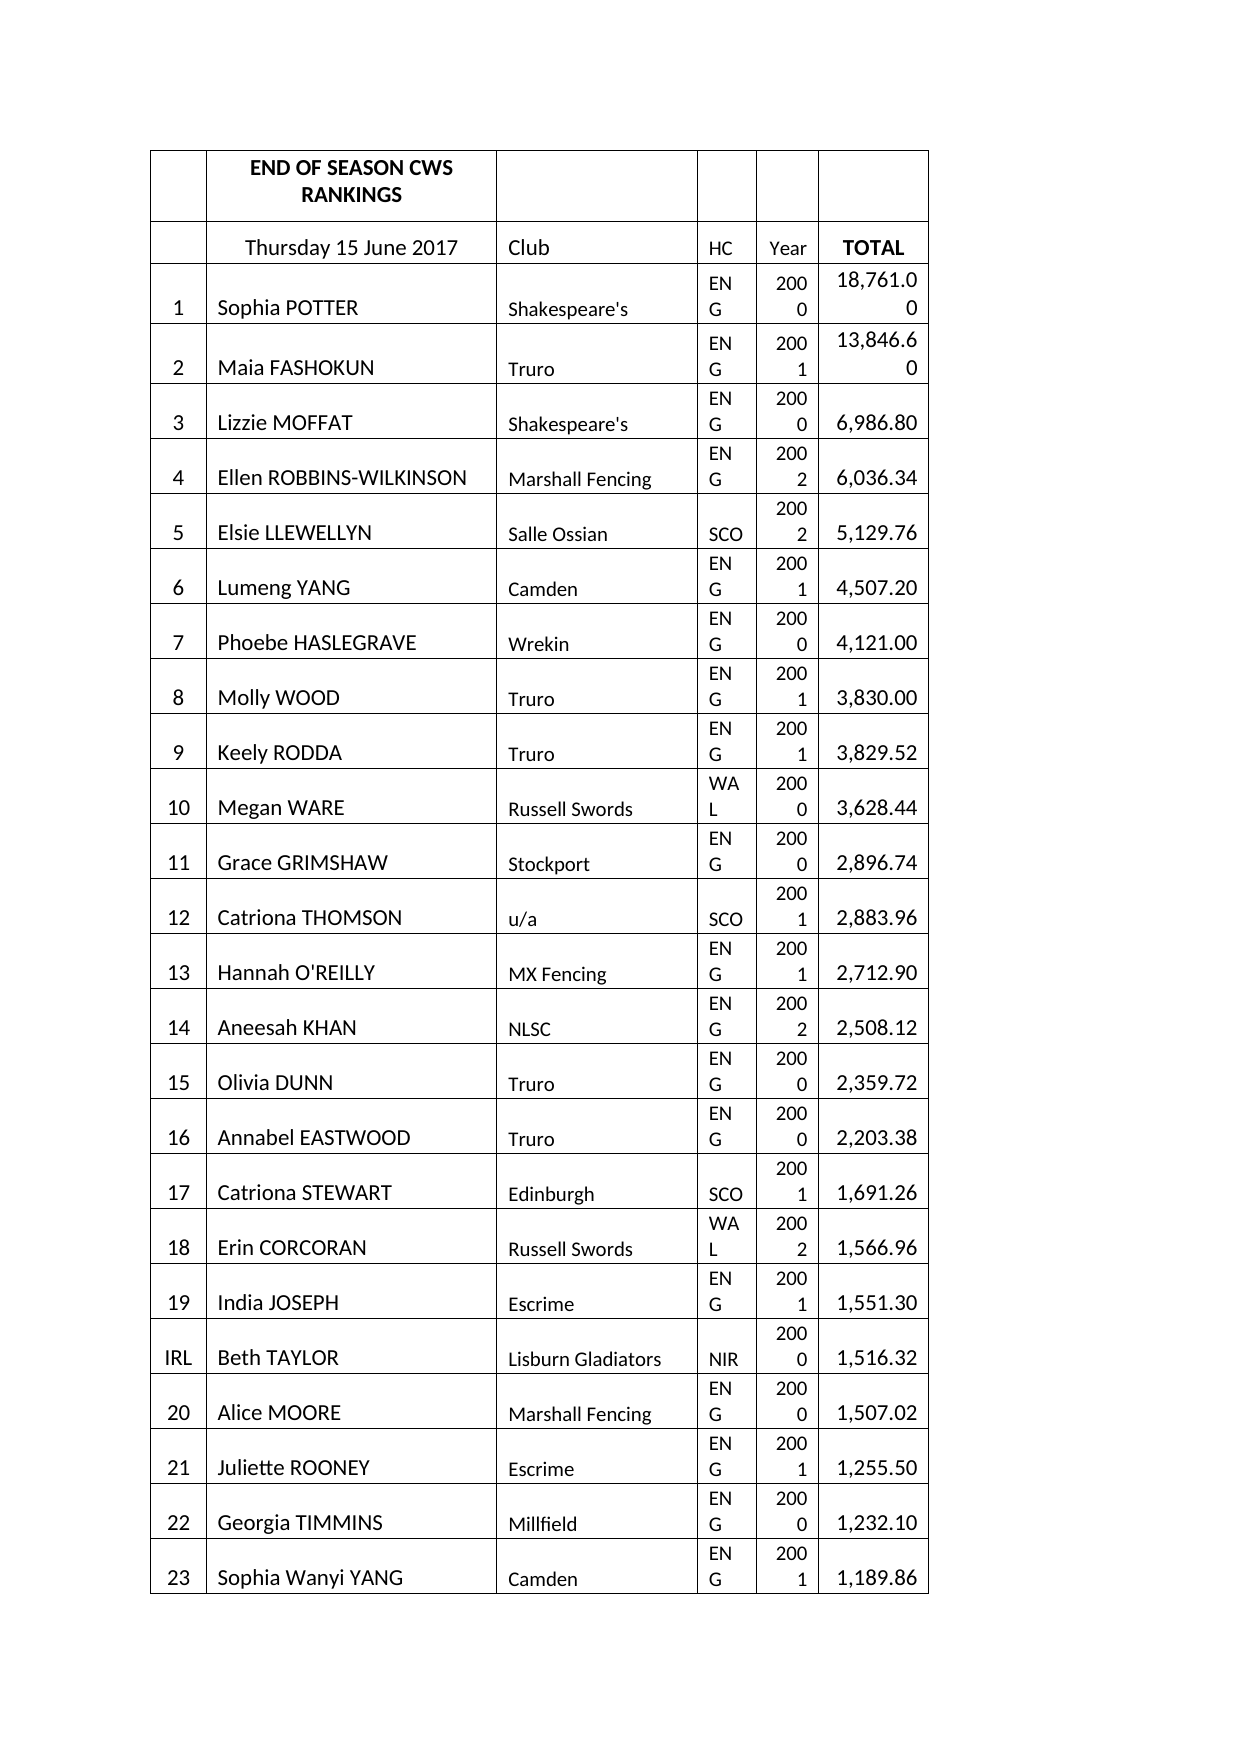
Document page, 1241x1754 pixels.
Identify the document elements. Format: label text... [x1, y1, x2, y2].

table_cell ENG [698, 1484, 756, 1538]
table_cell Georgia TIMMINS [207, 1484, 496, 1538]
table_cell Russell Swords [497, 1209, 697, 1263]
table_cell Catriona THOMSON [207, 879, 496, 933]
table_cell ENG [698, 549, 756, 603]
table_cell Ellen ROBBINS-WILKINSON [207, 439, 496, 493]
table_cell 1,189.86 [819, 1539, 928, 1593]
table_cell HC [698, 222, 756, 263]
table_cell 2001 [757, 324, 818, 383]
table_cell Olivia DUNN [207, 1044, 496, 1098]
table_cell 22 [151, 1484, 206, 1538]
table_cell Truro [497, 659, 697, 713]
table_cell Thursday 15 June 2017 [207, 222, 496, 263]
table_cell ENG [698, 714, 756, 768]
table_cell 1,691.26 [819, 1154, 928, 1208]
table_cell NLSC [497, 989, 697, 1043]
table_cell ENG [698, 1264, 756, 1318]
table_cell ENG [698, 1044, 756, 1098]
table_cell 2000 [757, 1374, 818, 1428]
table_cell 15 [151, 1044, 206, 1098]
table_cell 21 [151, 1429, 206, 1483]
table_cell SCO [698, 1154, 756, 1208]
table_cell [151, 222, 206, 263]
table_cell Catriona STEWART [207, 1154, 496, 1208]
table_header END OF SEASON CWS RANKINGS [207, 151, 496, 221]
table_cell ENG [698, 1099, 756, 1153]
table_cell 17 [151, 1154, 206, 1208]
table_cell Marshall Fencing [497, 1374, 697, 1428]
table_cell 2000 [757, 1484, 818, 1538]
table_cell WAL [698, 1209, 756, 1263]
table_cell 2000 [757, 384, 818, 438]
table_cell 2001 [757, 934, 818, 988]
table_cell 1,255.50 [819, 1429, 928, 1483]
table_cell Stockport [497, 824, 697, 878]
table_cell u/a [497, 879, 697, 933]
table_cell 20 [151, 1374, 206, 1428]
table_cell 4,121.00 [819, 604, 928, 658]
table_cell Edinburgh [497, 1154, 697, 1208]
table_cell ENG [698, 1539, 756, 1593]
table_cell 2002 [757, 989, 818, 1043]
table_cell ENG [698, 1374, 756, 1428]
table_cell 2,203.38 [819, 1099, 928, 1153]
table_cell Escrime [497, 1429, 697, 1483]
table_cell Maia FASHOKUN [207, 324, 496, 383]
table_cell 3,829.52 [819, 714, 928, 768]
table_cell SCO [698, 494, 756, 548]
table_cell 23 [151, 1539, 206, 1593]
table_cell Grace GRIMSHAW [207, 824, 496, 878]
table_cell Truro [497, 1099, 697, 1153]
table_cell 2,508.12 [819, 989, 928, 1043]
table_cell Elsie LLEWELLYN [207, 494, 496, 548]
table_cell ENG [698, 824, 756, 878]
table_cell 2000 [757, 1044, 818, 1098]
table_cell 2 [151, 324, 206, 383]
table_cell 18,761.00 [819, 264, 928, 323]
table_cell 13,846.60 [819, 324, 928, 383]
table_cell 1,507.02 [819, 1374, 928, 1428]
table_cell 1,551.30 [819, 1264, 928, 1318]
table_cell 3 [151, 384, 206, 438]
table_cell Shakespeare's [497, 384, 697, 438]
table_cell 8 [151, 659, 206, 713]
table_cell 2001 [757, 1539, 818, 1593]
table_cell Shakespeare's [497, 264, 697, 323]
table_cell Alice MOORE [207, 1374, 496, 1428]
table_cell 2000 [757, 769, 818, 823]
table_cell Erin CORCORAN [207, 1209, 496, 1263]
table_cell WAL [698, 769, 756, 823]
table_cell Truro [497, 1044, 697, 1098]
table_cell 12 [151, 879, 206, 933]
table_cell 2001 [757, 1429, 818, 1483]
table_header [151, 151, 206, 221]
table_cell Lizzie MOFFAT [207, 384, 496, 438]
table_cell 2,896.74 [819, 824, 928, 878]
table_cell 2001 [757, 1264, 818, 1318]
table_cell Lumeng YANG [207, 549, 496, 603]
table_cell Sophia POTTER [207, 264, 496, 323]
table_cell 2,883.96 [819, 879, 928, 933]
table_cell 2000 [757, 264, 818, 323]
table_cell 5 [151, 494, 206, 548]
table_cell Molly WOOD [207, 659, 496, 713]
table_cell Truro [497, 714, 697, 768]
table_cell Millfield [497, 1484, 697, 1538]
table_cell 1,516.32 [819, 1319, 928, 1373]
table_cell Hannah O'REILLY [207, 934, 496, 988]
table_cell ENG [698, 264, 756, 323]
table_cell Wrekin [497, 604, 697, 658]
table_cell Camden [497, 1539, 697, 1593]
table_cell 10 [151, 769, 206, 823]
table_cell Phoebe HASLEGRAVE [207, 604, 496, 658]
table_cell 19 [151, 1264, 206, 1318]
table_cell 2002 [757, 439, 818, 493]
table_cell 13 [151, 934, 206, 988]
table_cell ENG [698, 384, 756, 438]
table_cell ENG [698, 1429, 756, 1483]
table_cell ENG [698, 324, 756, 383]
table_cell 2001 [757, 1154, 818, 1208]
table_cell Escrime [497, 1264, 697, 1318]
table_cell 16 [151, 1099, 206, 1153]
table_cell ENG [698, 989, 756, 1043]
table_cell 6,986.80 [819, 384, 928, 438]
table_cell Salle Ossian [497, 494, 697, 548]
table_cell 2001 [757, 879, 818, 933]
table_cell 1,566.96 [819, 1209, 928, 1263]
table_cell Keely RODDA [207, 714, 496, 768]
table_cell Truro [497, 324, 697, 383]
table_cell 11 [151, 824, 206, 878]
table_cell Year [757, 222, 818, 263]
table_header [497, 151, 697, 221]
table_cell 7 [151, 604, 206, 658]
table_cell 18 [151, 1209, 206, 1263]
table_cell 3,628.44 [819, 769, 928, 823]
table_cell 1,232.10 [819, 1484, 928, 1538]
table_cell 2001 [757, 659, 818, 713]
table_cell 2000 [757, 1319, 818, 1373]
table_cell 4 [151, 439, 206, 493]
table_cell 4,507.20 [819, 549, 928, 603]
table_cell TOTAL [819, 222, 928, 263]
table_cell 1 [151, 264, 206, 323]
table_cell ENG [698, 439, 756, 493]
table_cell Beth TAYLOR [207, 1319, 496, 1373]
table_header [698, 151, 756, 221]
table_cell 2000 [757, 824, 818, 878]
table_cell ENG [698, 659, 756, 713]
table_cell 9 [151, 714, 206, 768]
table_header [757, 151, 818, 221]
table_cell India JOSEPH [207, 1264, 496, 1318]
table_header [819, 151, 928, 221]
table_cell Juliette ROONEY [207, 1429, 496, 1483]
table_cell 2001 [757, 714, 818, 768]
table_cell 2,359.72 [819, 1044, 928, 1098]
table_cell IRL [151, 1319, 206, 1373]
table_cell Camden [497, 549, 697, 603]
table_cell Russell Swords [497, 769, 697, 823]
table_cell 5,129.76 [819, 494, 928, 548]
table_cell 2000 [757, 1099, 818, 1153]
table_cell Megan WARE [207, 769, 496, 823]
table_cell 2,712.90 [819, 934, 928, 988]
table_cell SCO [698, 879, 756, 933]
table_cell Lisburn Gladiators [497, 1319, 697, 1373]
table_cell ENG [698, 934, 756, 988]
table_cell ENG [698, 604, 756, 658]
table_cell 2002 [757, 1209, 818, 1263]
table_cell Annabel EASTWOOD [207, 1099, 496, 1153]
table_cell 6,036.34 [819, 439, 928, 493]
table_cell Aneesah KHAN [207, 989, 496, 1043]
table_cell 2002 [757, 494, 818, 548]
table_cell 2000 [757, 604, 818, 658]
table_cell 3,830.00 [819, 659, 928, 713]
table_cell Club [497, 222, 697, 263]
table_cell 6 [151, 549, 206, 603]
table_cell MX Fencing [497, 934, 697, 988]
table_cell Marshall Fencing [497, 439, 697, 493]
table_cell Sophia Wanyi YANG [207, 1539, 496, 1593]
table_cell NIR [698, 1319, 756, 1373]
table_cell 14 [151, 989, 206, 1043]
table_cell 2001 [757, 549, 818, 603]
